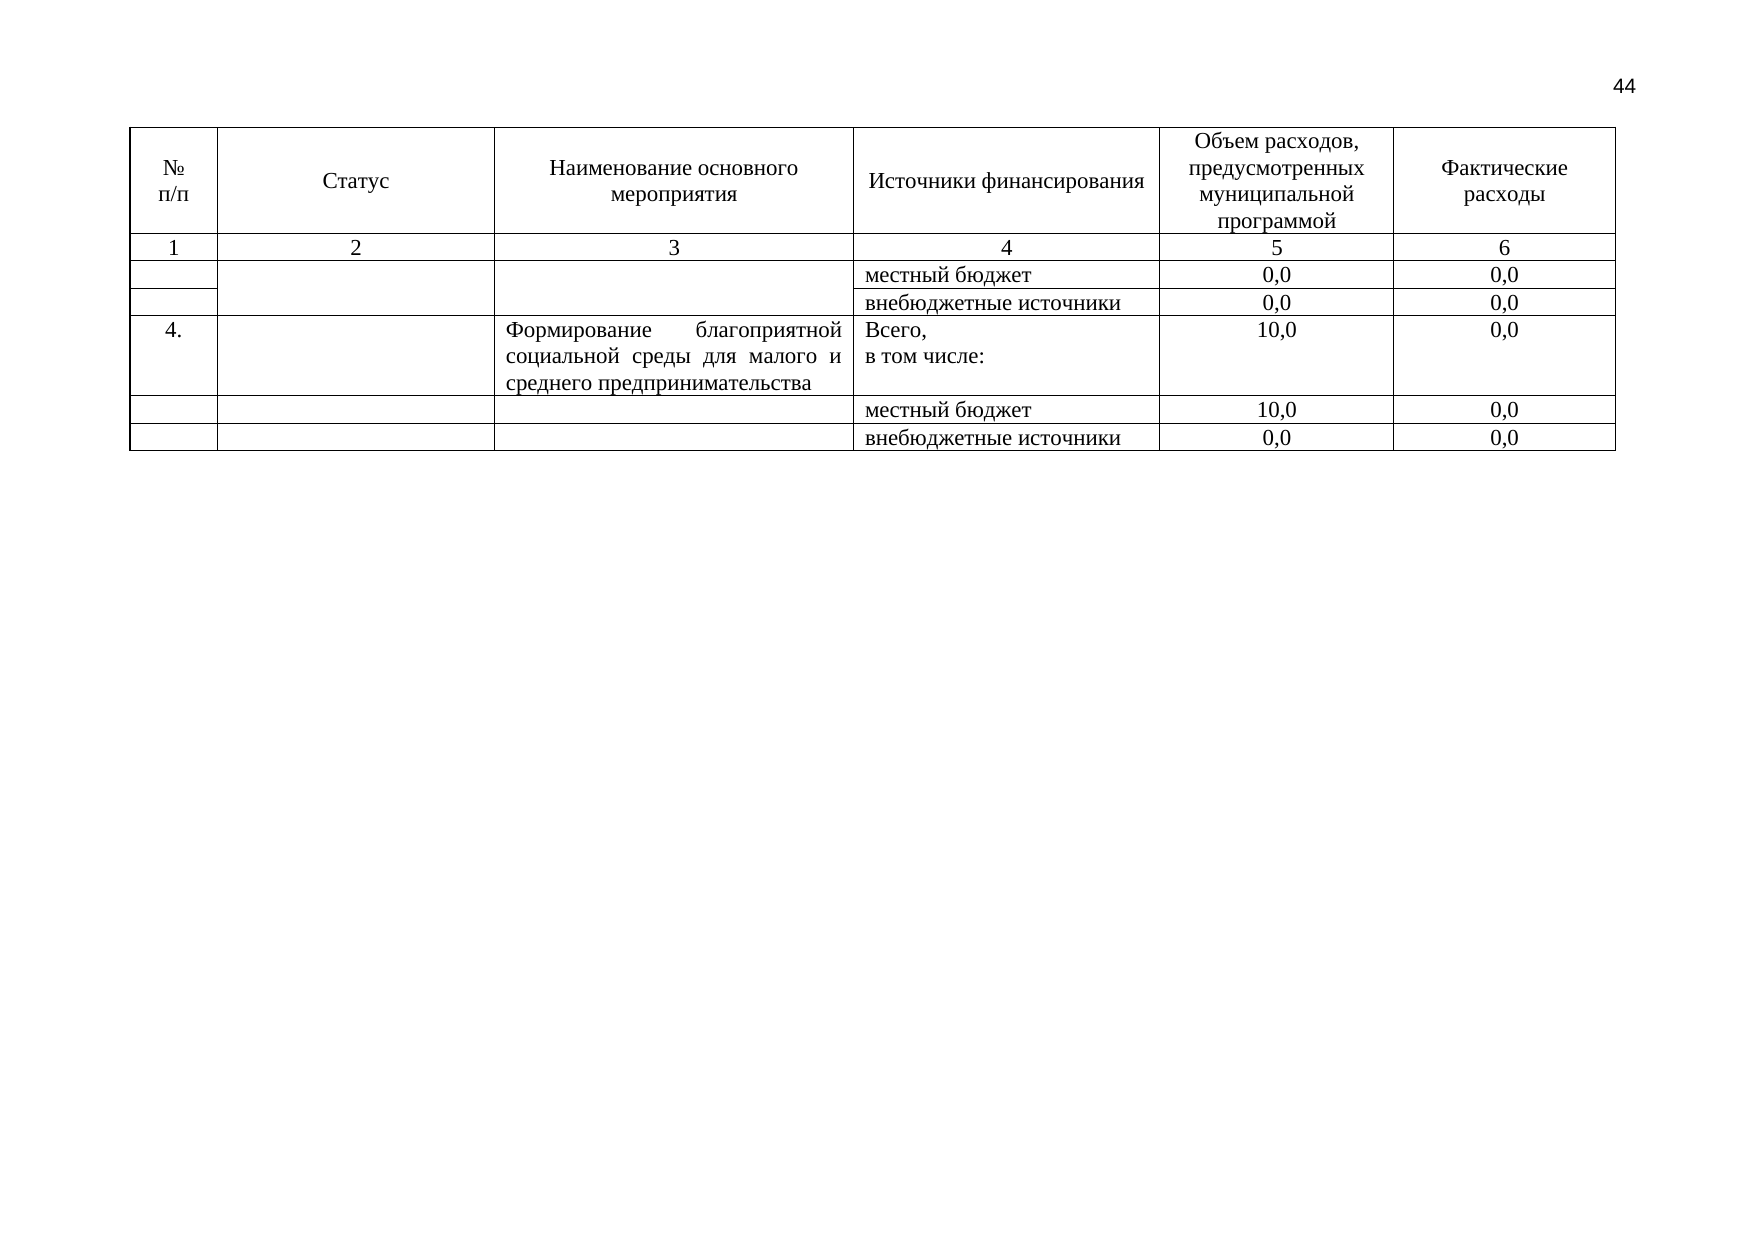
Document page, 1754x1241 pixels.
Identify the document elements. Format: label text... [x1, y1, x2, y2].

table_cell [131, 396, 217, 423]
table_cell 3 [495, 234, 853, 260]
table_cell внебюджетные источники [854, 289, 1159, 315]
table_cell [131, 424, 217, 450]
table_cell местный бюджет [854, 396, 1159, 423]
table_cell местный бюджет [854, 261, 1159, 288]
table_cell [495, 396, 853, 423]
table_cell [218, 396, 494, 423]
table_header Статус [218, 128, 494, 233]
table_cell 0,0 [1394, 289, 1615, 315]
table_cell Формирование благоприятной социальной среды для малого и среднего предпринимательства [495, 316, 853, 395]
table_cell 0,0 [1160, 289, 1393, 315]
table_header Объем расходов, предусмотренных муниципальной программой [1160, 128, 1393, 233]
table_cell [495, 261, 853, 315]
table_cell [218, 261, 494, 315]
table_cell 0,0 [1394, 316, 1615, 395]
table_cell 6 [1394, 234, 1615, 260]
table_cell [495, 424, 853, 450]
table_header Наименование основного мероприятия [495, 128, 853, 233]
table_cell Всего, в том числе: [854, 316, 1159, 395]
table_cell 0,0 [1160, 424, 1393, 450]
table_cell 1 [131, 234, 217, 260]
table_cell 0,0 [1394, 424, 1615, 450]
table_cell 10,0 [1160, 396, 1393, 423]
table_cell 4. [131, 316, 217, 395]
table_cell 5 [1160, 234, 1393, 260]
table_cell [218, 316, 494, 395]
table_cell 0,0 [1160, 261, 1393, 288]
table_cell [218, 424, 494, 450]
table_cell [131, 261, 217, 288]
table_cell 2 [218, 234, 494, 260]
table_header Фактические расходы [1394, 128, 1615, 233]
table_header Источники финансирования [854, 128, 1159, 233]
table_cell [131, 289, 217, 315]
table_header № п/п [131, 128, 217, 233]
table_cell 0,0 [1394, 261, 1615, 288]
table_cell 10,0 [1160, 316, 1393, 395]
table_cell 4 [854, 234, 1159, 260]
table_cell внебюджетные источники [854, 424, 1159, 450]
table_cell 0,0 [1394, 396, 1615, 423]
